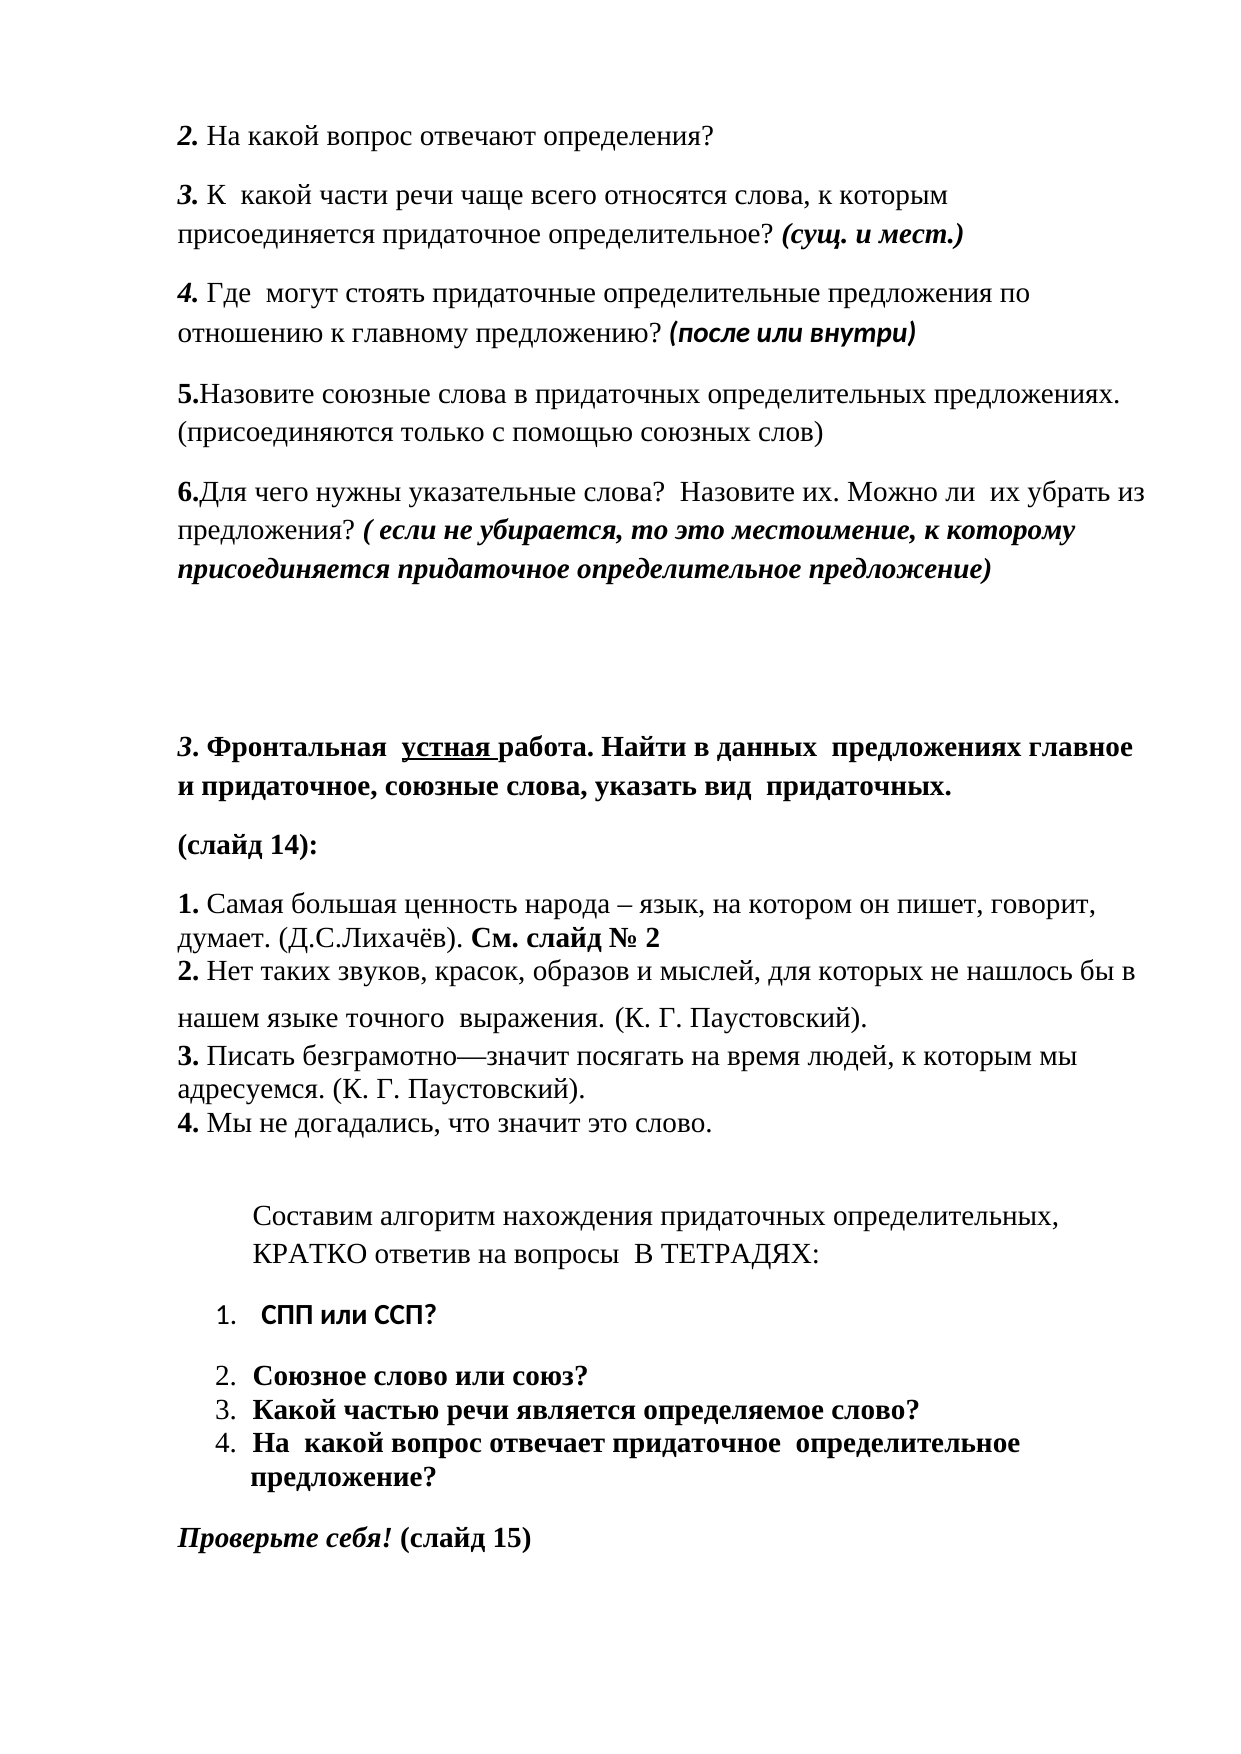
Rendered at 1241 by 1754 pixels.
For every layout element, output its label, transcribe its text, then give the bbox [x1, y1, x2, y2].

text 3. Фронтальная устная работа. Найти в данных предложениях главное и придаточное, союзные слова, указать вид придаточных. [177, 729, 1152, 801]
text Проверьте себя! (слайд 15) [177, 1521, 1152, 1554]
text 5.Назовите союзные слова в придаточных определительных предложениях. (присоединяются только с помощью союзных слов) [177, 376, 1152, 448]
text Составим алгоритм нахождения придаточных определительных, КРАТКО ответив на вопросы В ТЕТРАДЯХ: [252, 1198, 1152, 1270]
list СПП или ССП? [215, 1296, 1152, 1331]
text 3. Писать безграмотно—значит посягать на время людей, к которым мы адресуемся. (К. Г. Паустовский). [177, 1038, 1152, 1105]
text 6.Для чего нужны указательные слова? Назовите их. Можно ли их убрать из предложения? ( если не убирается, то это местоимение, к которому присоединяется придаточное определительное предложение) [177, 474, 1152, 584]
text (слайд 14): [177, 827, 1152, 861]
text 2. На какой вопрос отвечают определения? [177, 118, 1152, 152]
text предложение? [177, 1459, 1152, 1492]
text 1. Самая большая ценность народа – язык, на котором он пишет, говорит, думает. (Д.С.Лихачёв). См. слайд № 2 [177, 886, 1152, 953]
text 4. Мы не догадались, что значит это слово. [177, 1105, 1152, 1138]
list Союзное слово или союз? [215, 1358, 1152, 1392]
list На какой вопрос отвечает придаточное определительное [215, 1425, 1152, 1459]
text 2. Нет таких звуков, красок, образов и мыслей, для которых не нашлось бы в нашем языке точного выражения. (К. Г. Паустовский). [177, 953, 1152, 1038]
list Какой частью речи является определяемое слово? [215, 1392, 1152, 1425]
text 3. К какой части речи чаще всего относятся слова, к которым присоединяется придаточное определительное? (сущ. и мест.) [177, 177, 1152, 249]
text 4. Где могут стоять придаточные определительные предложения по отношению к главному предложению? (после или внутри) [177, 275, 1152, 350]
